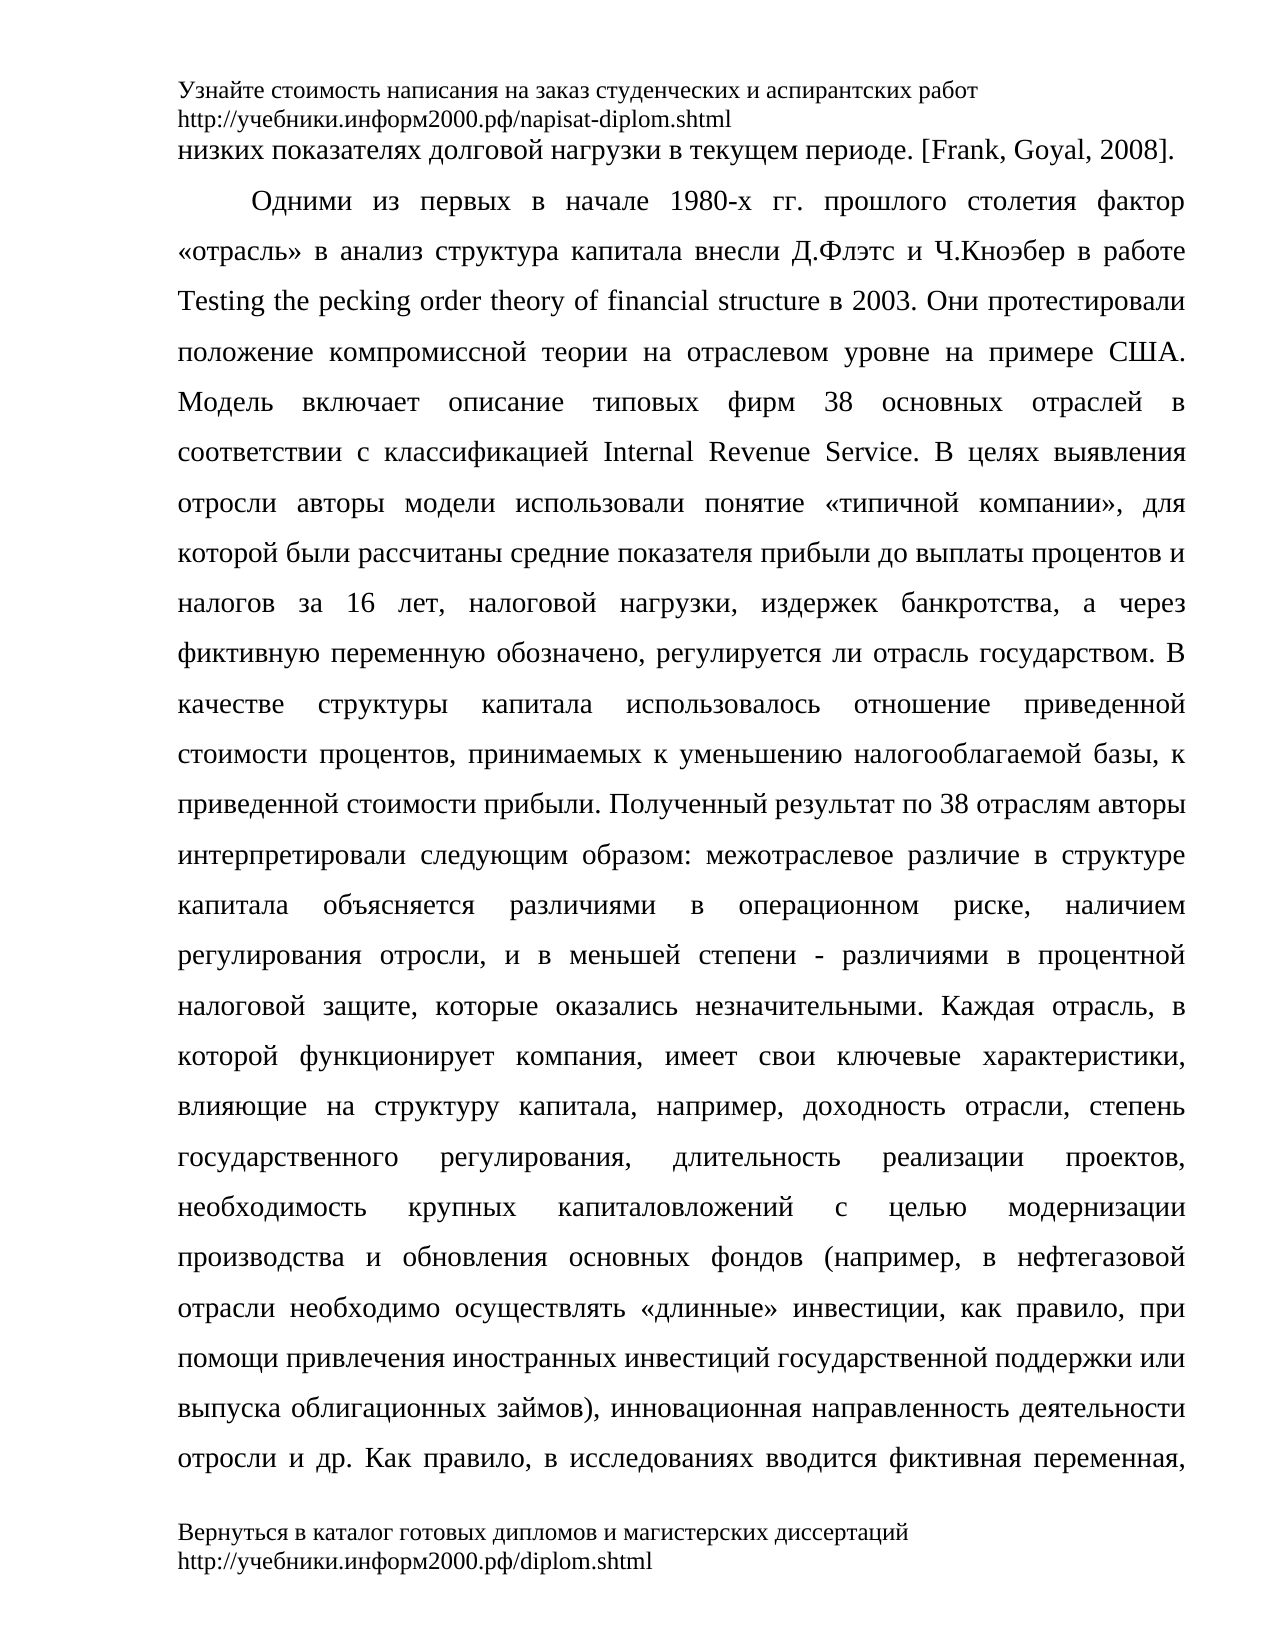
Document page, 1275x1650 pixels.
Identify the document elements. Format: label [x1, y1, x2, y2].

text [177, 183, 1186, 1474]
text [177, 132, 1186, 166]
